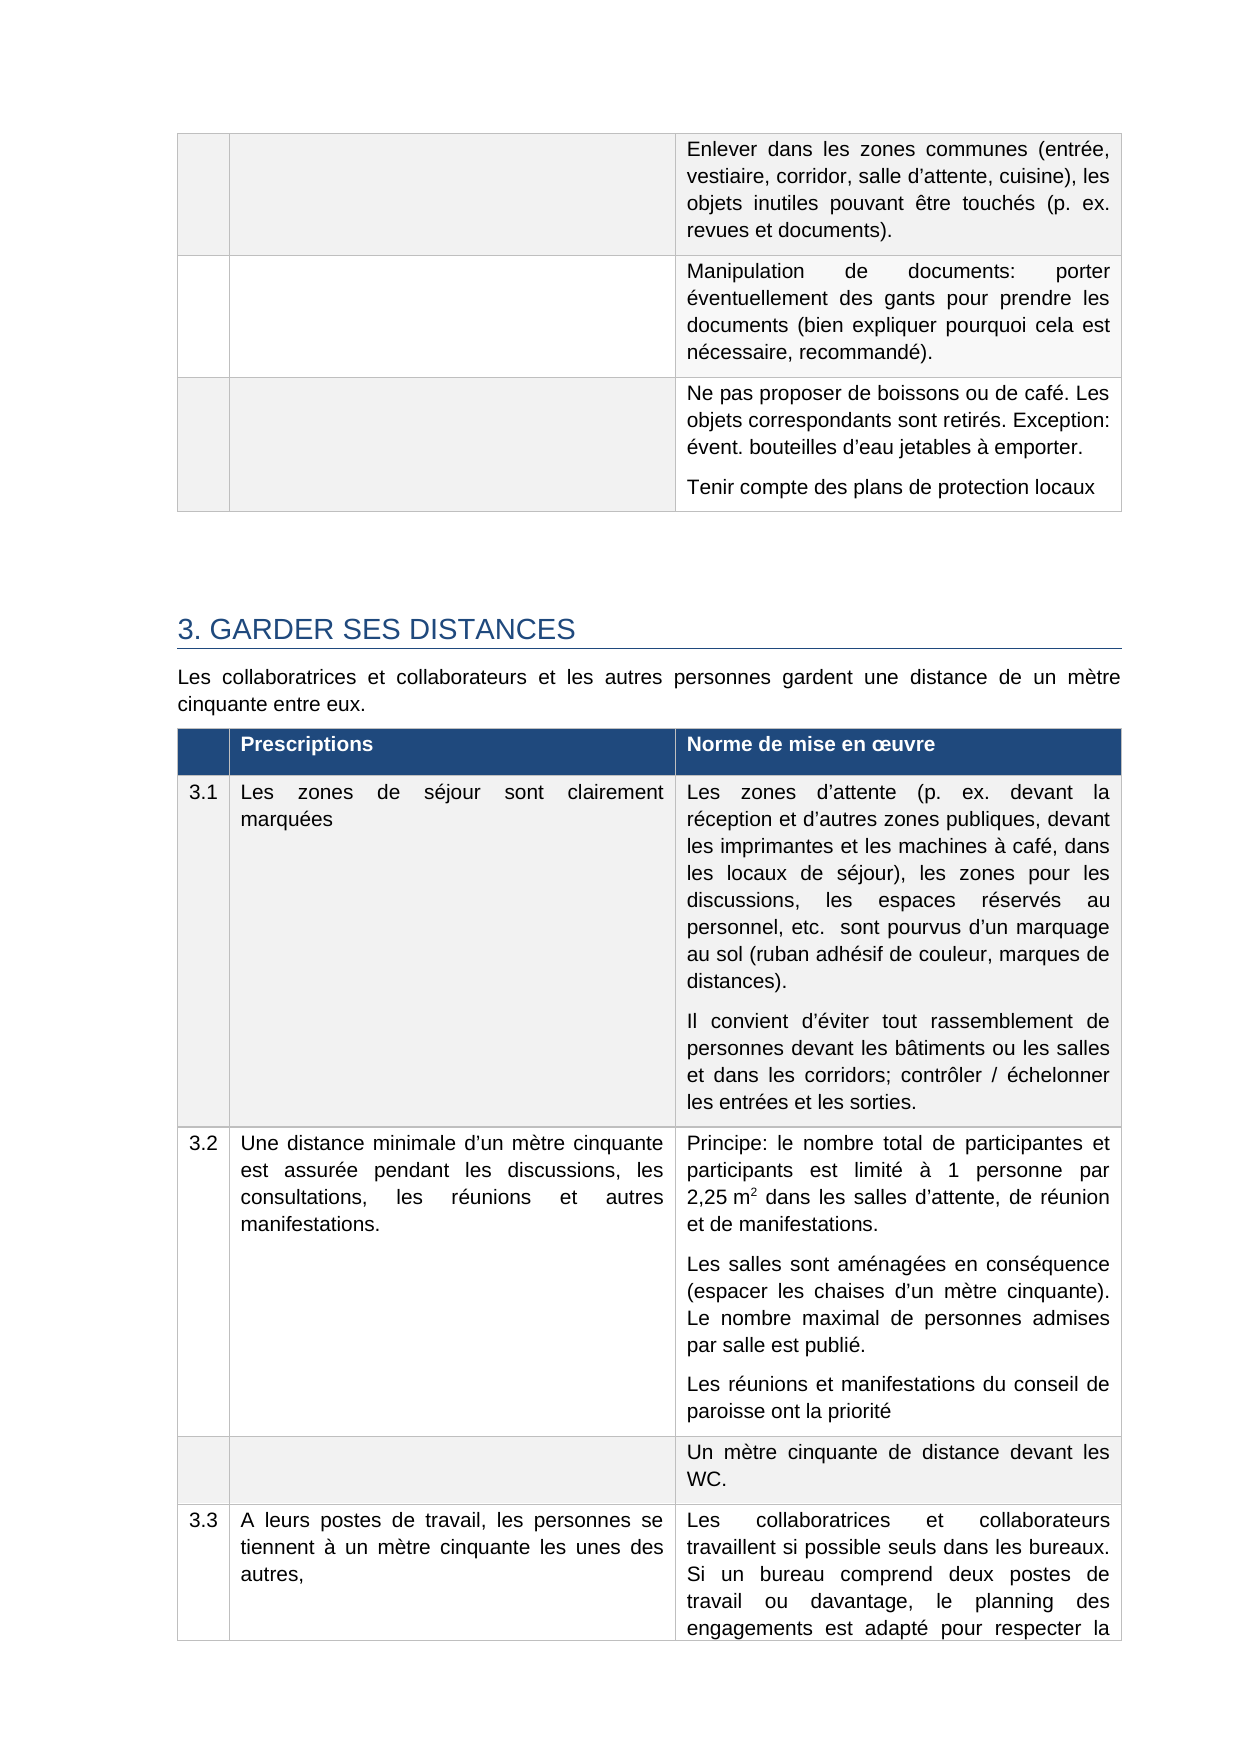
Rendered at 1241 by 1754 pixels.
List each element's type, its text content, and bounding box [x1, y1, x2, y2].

subtitle 3. Garder ses distances [177, 612, 1122, 648]
table_cell 3.2 [178, 1128, 229, 1436]
table_cell 3.3 [178, 1505, 229, 1640]
table_cell [230, 1437, 675, 1503]
table_cell [178, 256, 229, 377]
table_header [178, 729, 229, 775]
table_cell [178, 134, 229, 255]
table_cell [676, 1505, 1121, 1640]
table_header Norme de mise en œuvre [676, 729, 1121, 775]
table_header Prescriptions [230, 729, 675, 775]
table_cell Les zones d’attente (p. ex. devant la réception et d’autres zones publiques, devant les imprimantes et les machines à café, dans les locaux de séjour), les zones pour les discussions, les espaces réservés au personnel, etc. sont pourvus d’un marquage au sol (ruban adhésif de couleur, marques de distances). Il convient d’éviter tout rassemblement de personnes devant les bâtiments ou les salles et dans les corridors; contrôler / échelonner les entrées et les sorties. [676, 776, 1121, 1126]
table_cell Une distance minimale d’un mètre cinquante est assurée pendant les discussions, les consultations, les réunions et autres manifestations. [230, 1128, 675, 1436]
text Les collaboratrices et collaborateurs et les autres personnes gardent une distance de un mètre cinquante entre eux. [177, 661, 1122, 716]
table_cell Les zones de séjour sont clairement marquées [230, 776, 675, 1126]
table_cell Manipulation de documents: porter éventuellement des gants pour prendre les documents (bien expliquer pourquoi cela est nécessaire, recommandé). [676, 256, 1121, 377]
table_cell Principe: le nombre total de participantes et participants est limité à 1 personne par 2,25 m2 dans les salles d’attente, de réunion et de manifestations. Les salles sont aménagées en conséquence (espacer les chaises d’un mètre cinquante). Le nombre maximal de personnes admises par salle est publié. Les réunions et manifestations du conseil de paroisse ont la priorité [676, 1128, 1121, 1436]
table_cell [230, 378, 675, 511]
table_cell [178, 378, 229, 511]
table_cell 3.1 [178, 776, 229, 1126]
table_cell Ne pas proposer de boissons ou de café. Les objets correspondants sont retirés. Exception: évent. bouteilles d’eau jetables à emporter. Tenir compte des plans de protection locaux [676, 378, 1121, 511]
table_cell [178, 1437, 229, 1503]
table_cell Enlever dans les zones communes (entrée, vestiaire, corridor, salle d’attente, cuisine), les objets inutiles pouvant être touchés (p. ex. revues et documents). [676, 134, 1121, 255]
table_cell [230, 134, 675, 255]
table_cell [230, 1505, 675, 1640]
table_cell [230, 256, 675, 377]
table_cell Un mètre cinquante de distance devant les WC. [676, 1437, 1121, 1503]
